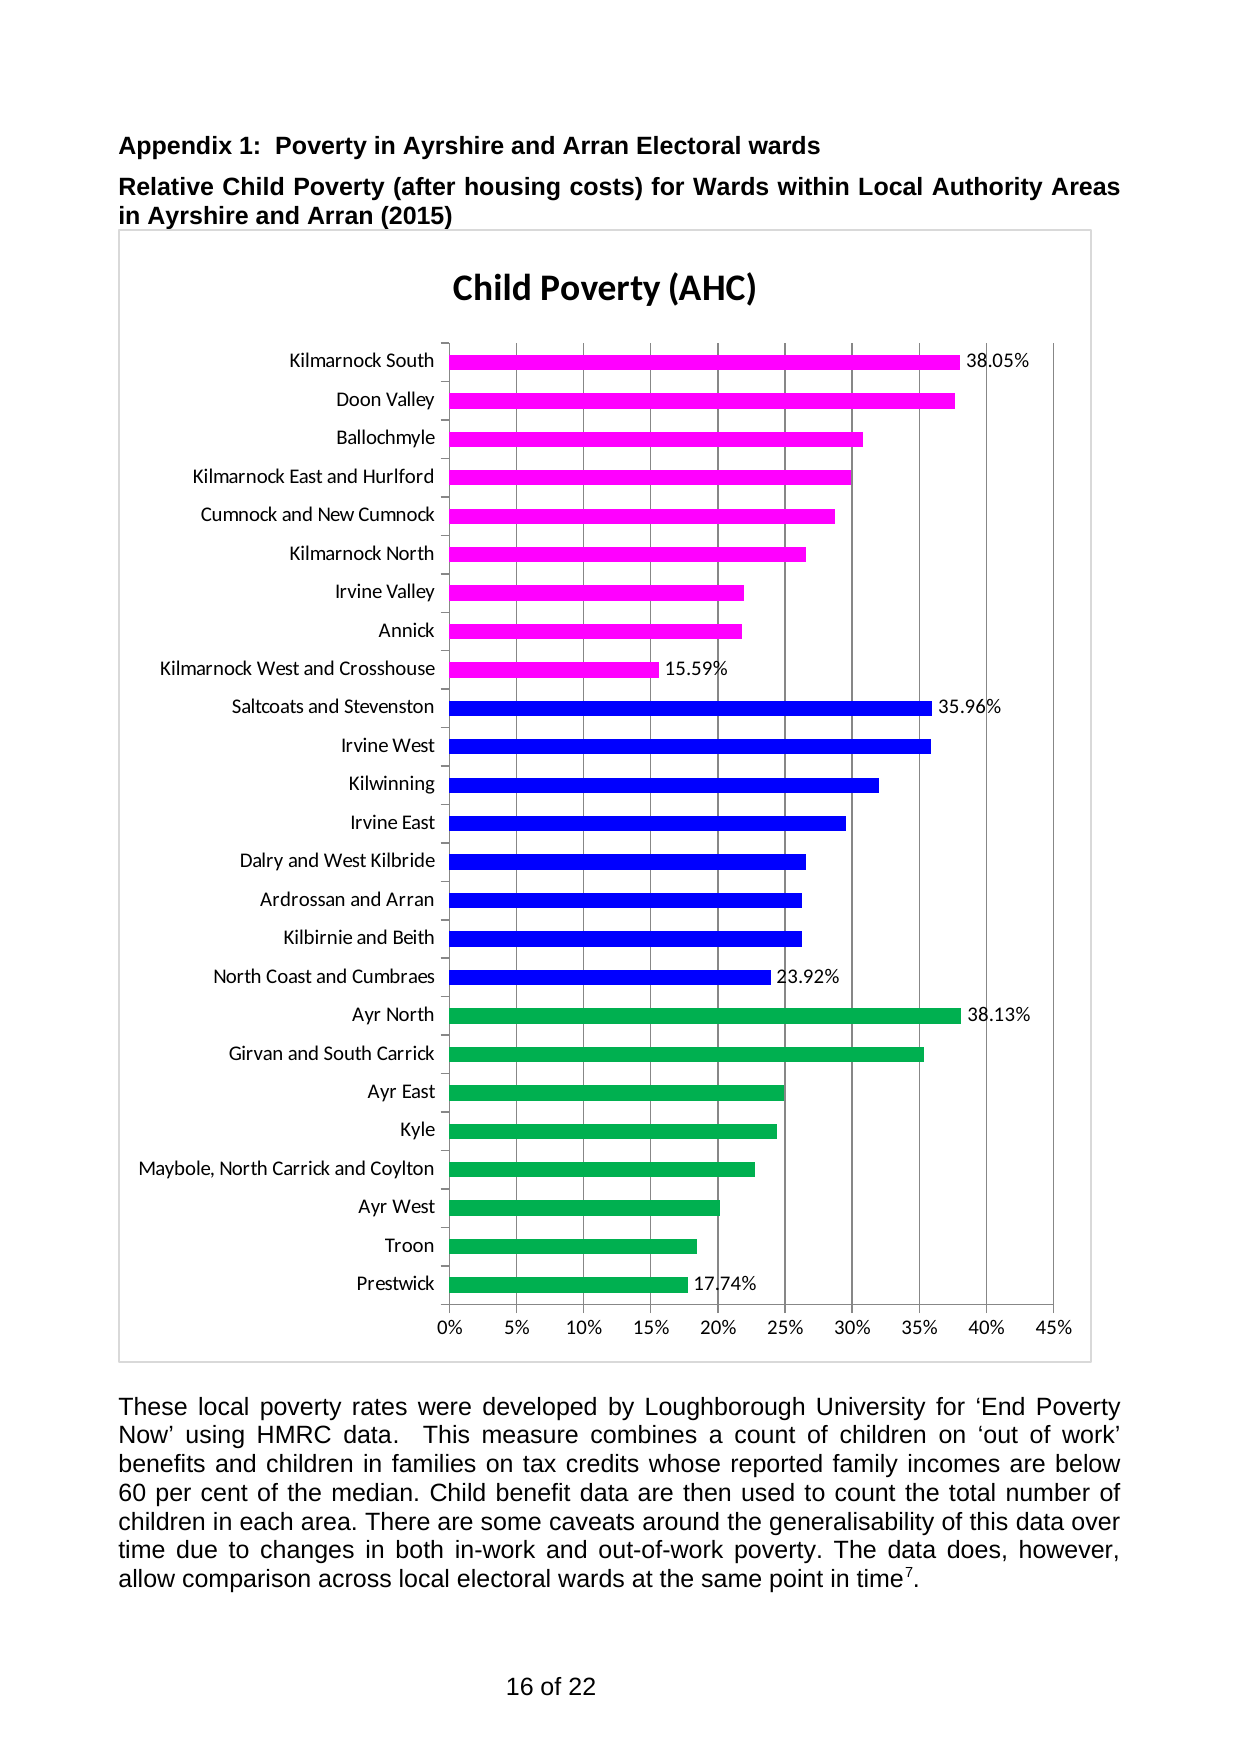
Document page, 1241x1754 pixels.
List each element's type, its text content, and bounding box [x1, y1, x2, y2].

text Relative Child Poverty (after housing costs) for Wards within Local Authority Areas in Ayrshire and Arran (2015) [118, 172, 1122, 229]
subtitle Appendix 1: Poverty in Ayrshire and Arran Electoral wards [118, 131, 1122, 159]
text These local poverty rates were developed by Loughborough University for ‘End Poverty Now’ using HMRC data. This measure combines a count of children on ‘out of work’ benefits and children in families on tax credits whose reported family incomes are below 60 per cent of the median. Child benefit data are then used to count the total number of children in each area. There are some caveats around the generalisability of this data over time due to changes in both in-work and out-of-work poverty. The data does, however, allow comparison across local electoral wards at the same point in time7. [118, 1392, 1122, 1593]
